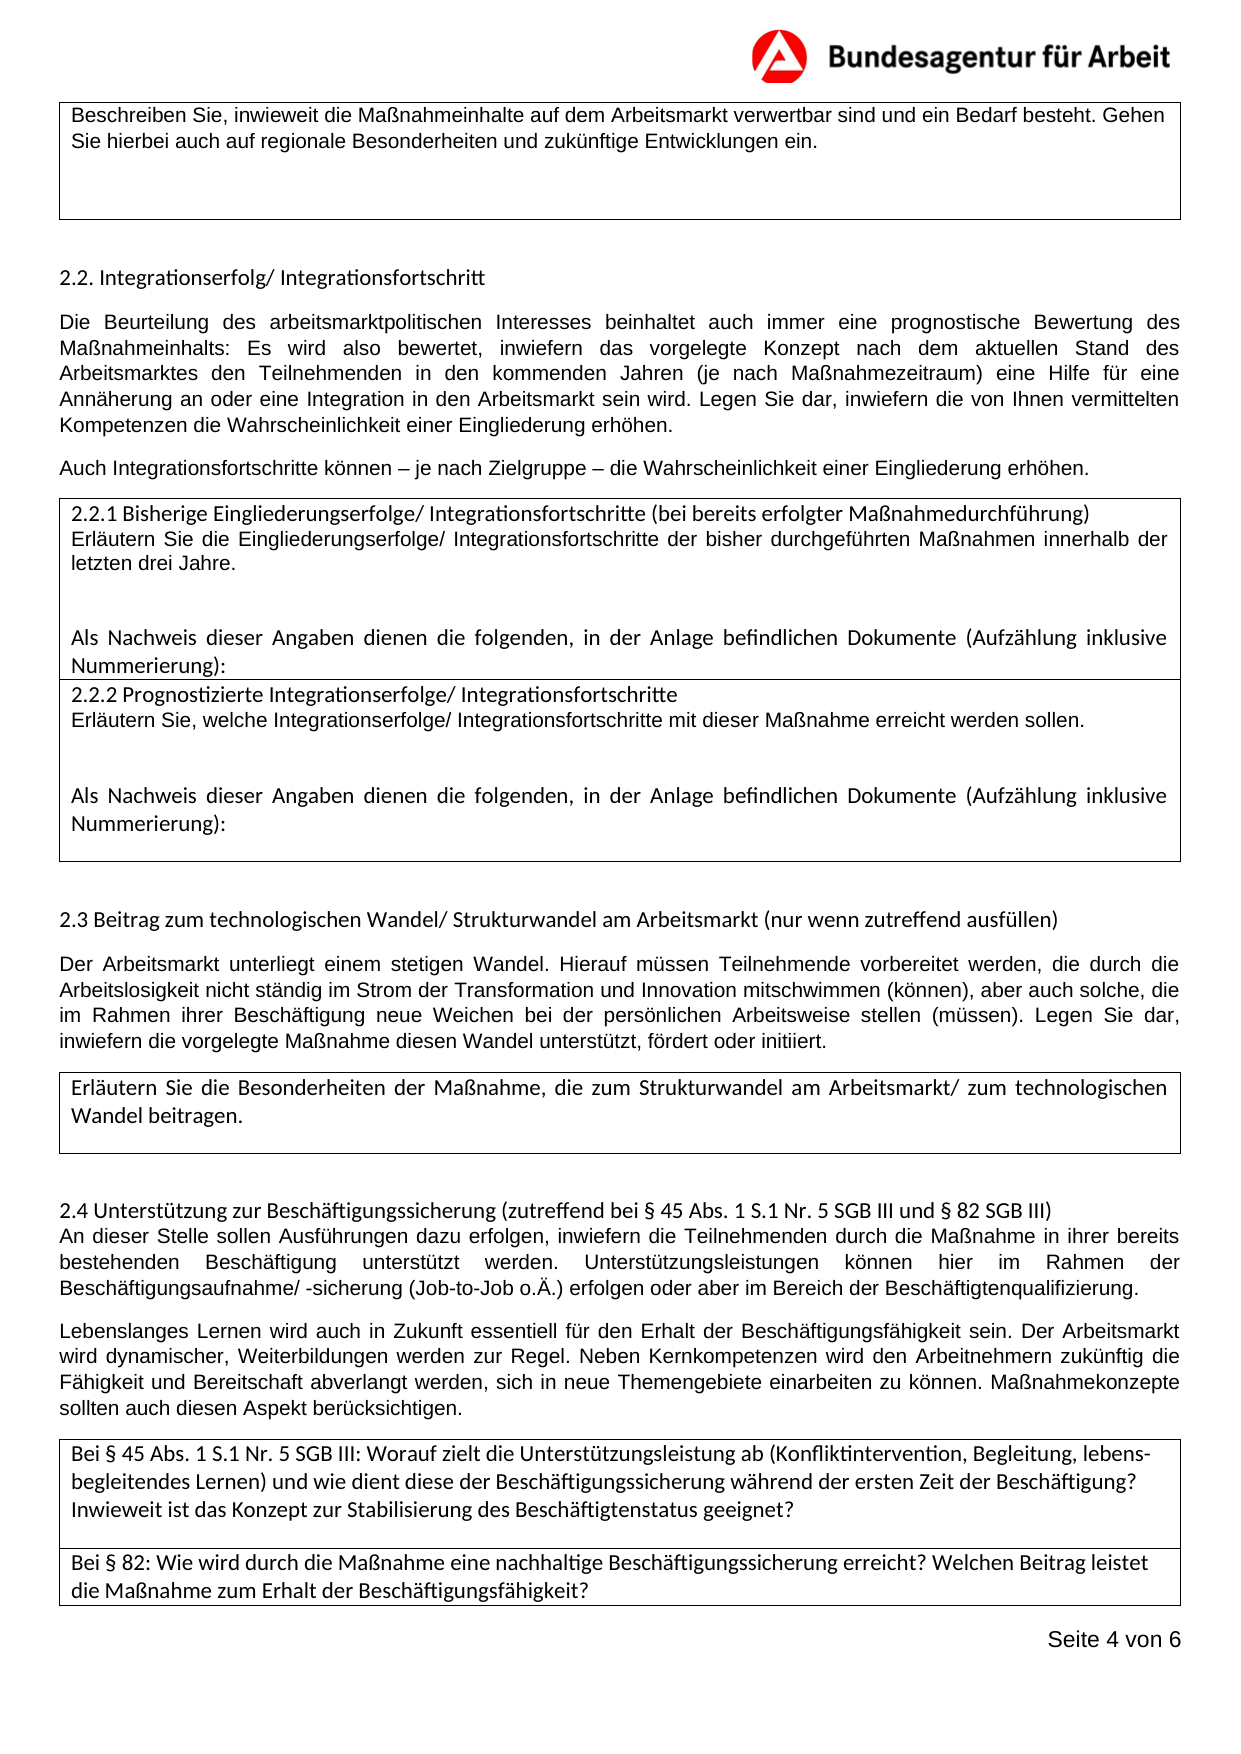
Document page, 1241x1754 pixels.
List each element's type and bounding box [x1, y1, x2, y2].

table_cell [60, 103, 1180, 219]
table_cell [60, 1549, 1180, 1604]
picture [751, 29, 1169, 83]
table_header [60, 1440, 1180, 1547]
table_header [60, 1073, 1180, 1153]
table_cell [60, 680, 1180, 861]
table_header [60, 499, 1180, 679]
